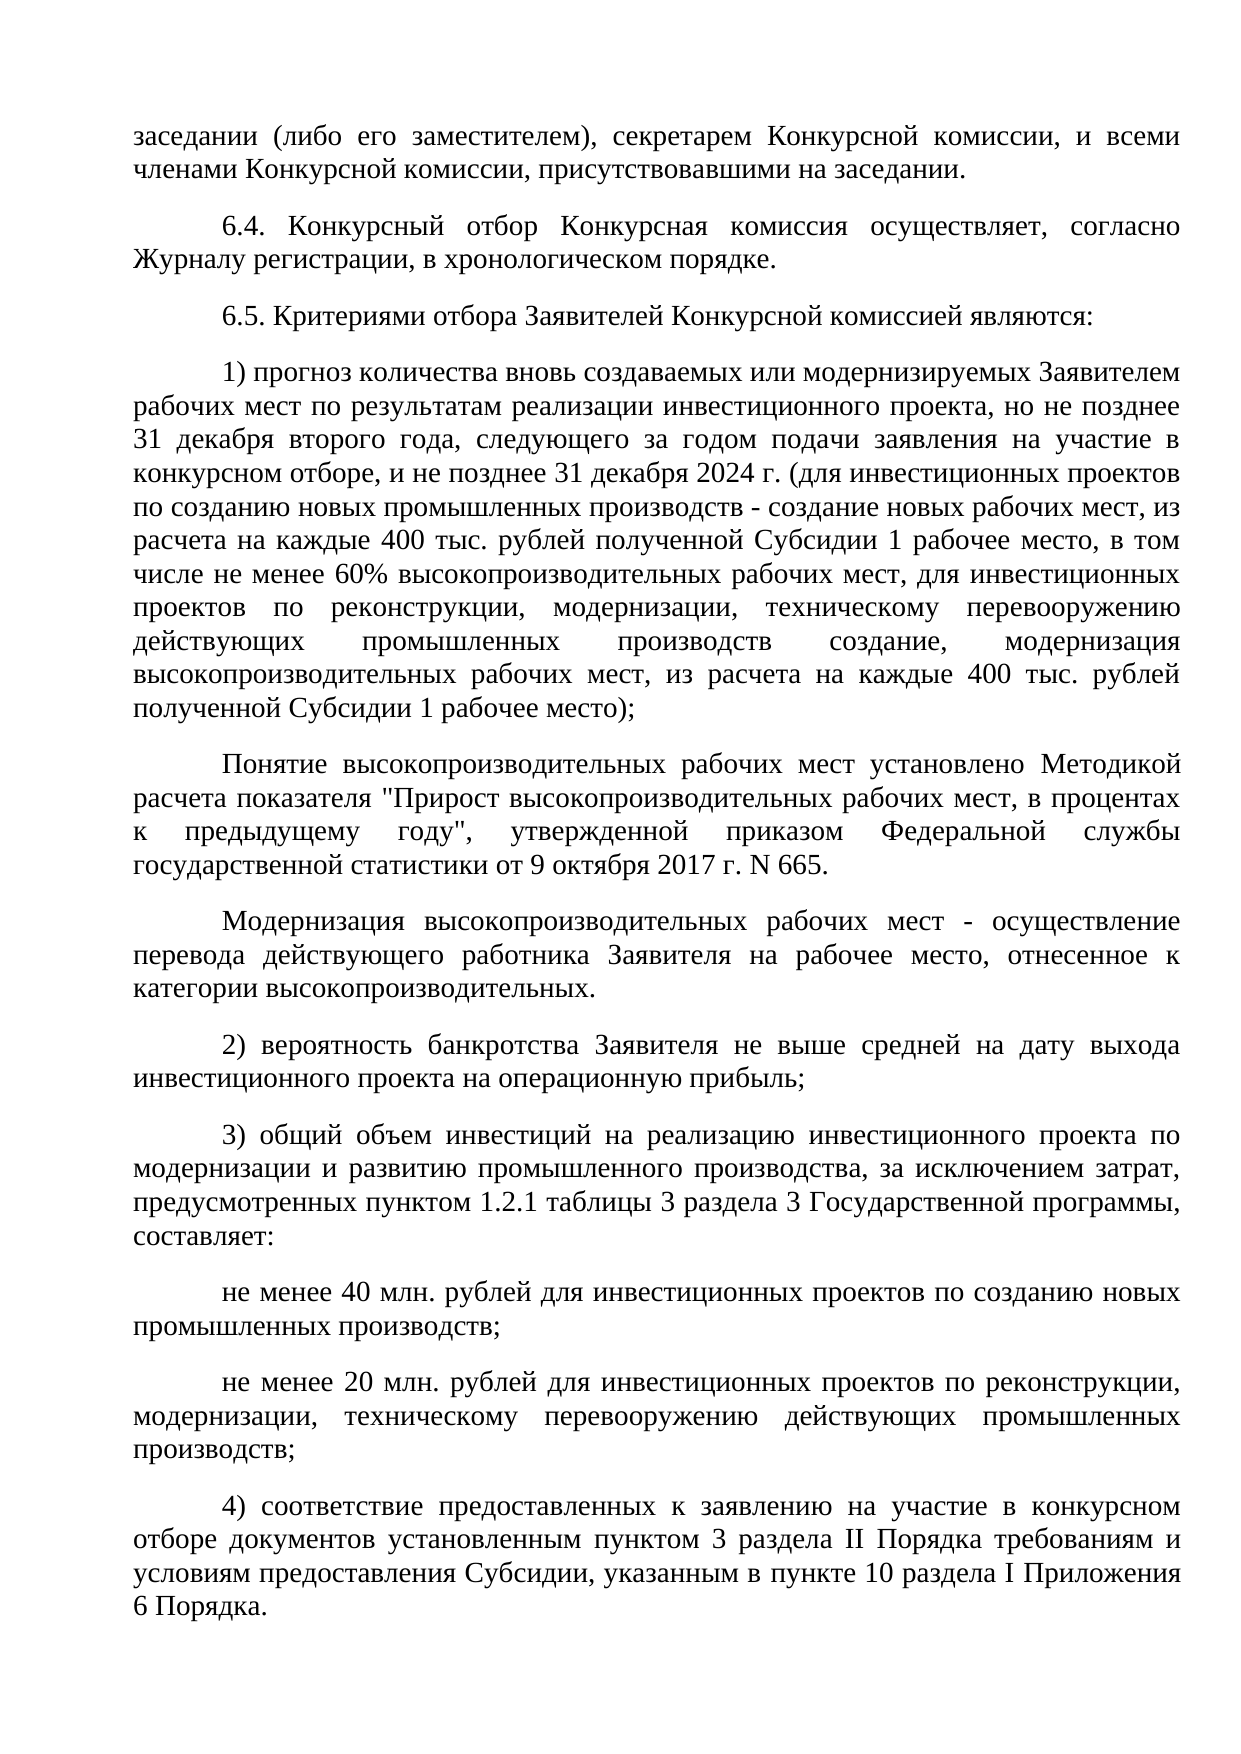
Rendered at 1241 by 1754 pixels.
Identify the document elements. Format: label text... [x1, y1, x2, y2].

text 2) вероятность банкротства Заявителя не выше средней на дату выхода инвестиционного проекта на операционную прибыль; [133, 1027, 1181, 1094]
text 1) прогноз количества вновь создаваемых или модернизируемых Заявителем рабочих мест по результатам реализации инвестиционного проекта, но не позднее 31 декабря второго года, следующего за годом подачи заявления на участие в конкурсном отборе, и не позднее 31 декабря 2024 г. (для инвестиционных проектов по созданию новых промышленных производств - создание новых рабочих мест, из расчета на каждые 400 тыс. рублей полученной Субсидии 1 рабочее место, в том числе не менее 60% высокопроизводительных рабочих мест, для инвестиционных проектов по реконструкции, модернизации, техническому перевооружению действующих промышленных производств создание, модернизация высокопроизводительных рабочих мест, из расчета на каждые 400 тыс. рублей полученной Субсидии 1 рабочее место); [133, 354, 1181, 723]
text не менее 40 млн. рублей для инвестиционных проектов по созданию новых промышленных производств; [133, 1274, 1181, 1341]
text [133, 118, 1181, 185]
text 6.5. Критериями отбора Заявителей Конкурсной комиссией являются: [133, 298, 1181, 332]
text Модернизация высокопроизводительных рабочих мест - осуществление перевода действующего работника Заявителя на рабочее место, отнесенное к категории высокопроизводительных. [133, 903, 1181, 1004]
text Понятие высокопроизводительных рабочих мест установлено Методикой расчета показателя "Прирост высокопроизводительных рабочих мест, в процентах к предыдущему году", утвержденной приказом Федеральной службы государственной статистики от 9 октября 2017 г. N 665. [133, 746, 1181, 881]
text 3) общий объем инвестиций на реализацию инвестиционного проекта по модернизации и развитию промышленного производства, за исключением затрат, предусмотренных пунктом 1.2.1 таблицы 3 раздела 3 Государственной программы, составляет: [133, 1117, 1181, 1251]
text 4) соответствие предоставленных к заявлению на участие в конкурсном отборе документов установленным пунктом 3 раздела II Порядка требованиям и условиям предоставления Субсидии, указанным в пункте 10 раздела I Приложения 6 Порядка. [133, 1488, 1181, 1622]
text не менее 20 млн. рублей для инвестиционных проектов по реконструкции, модернизации, техническому перевооружению действующих промышленных производств; [133, 1364, 1181, 1465]
text 6.4. Конкурсный отбор Конкурсная комиссия осуществляет, согласно Журналу регистрации, в хронологическом порядке. [133, 208, 1181, 275]
